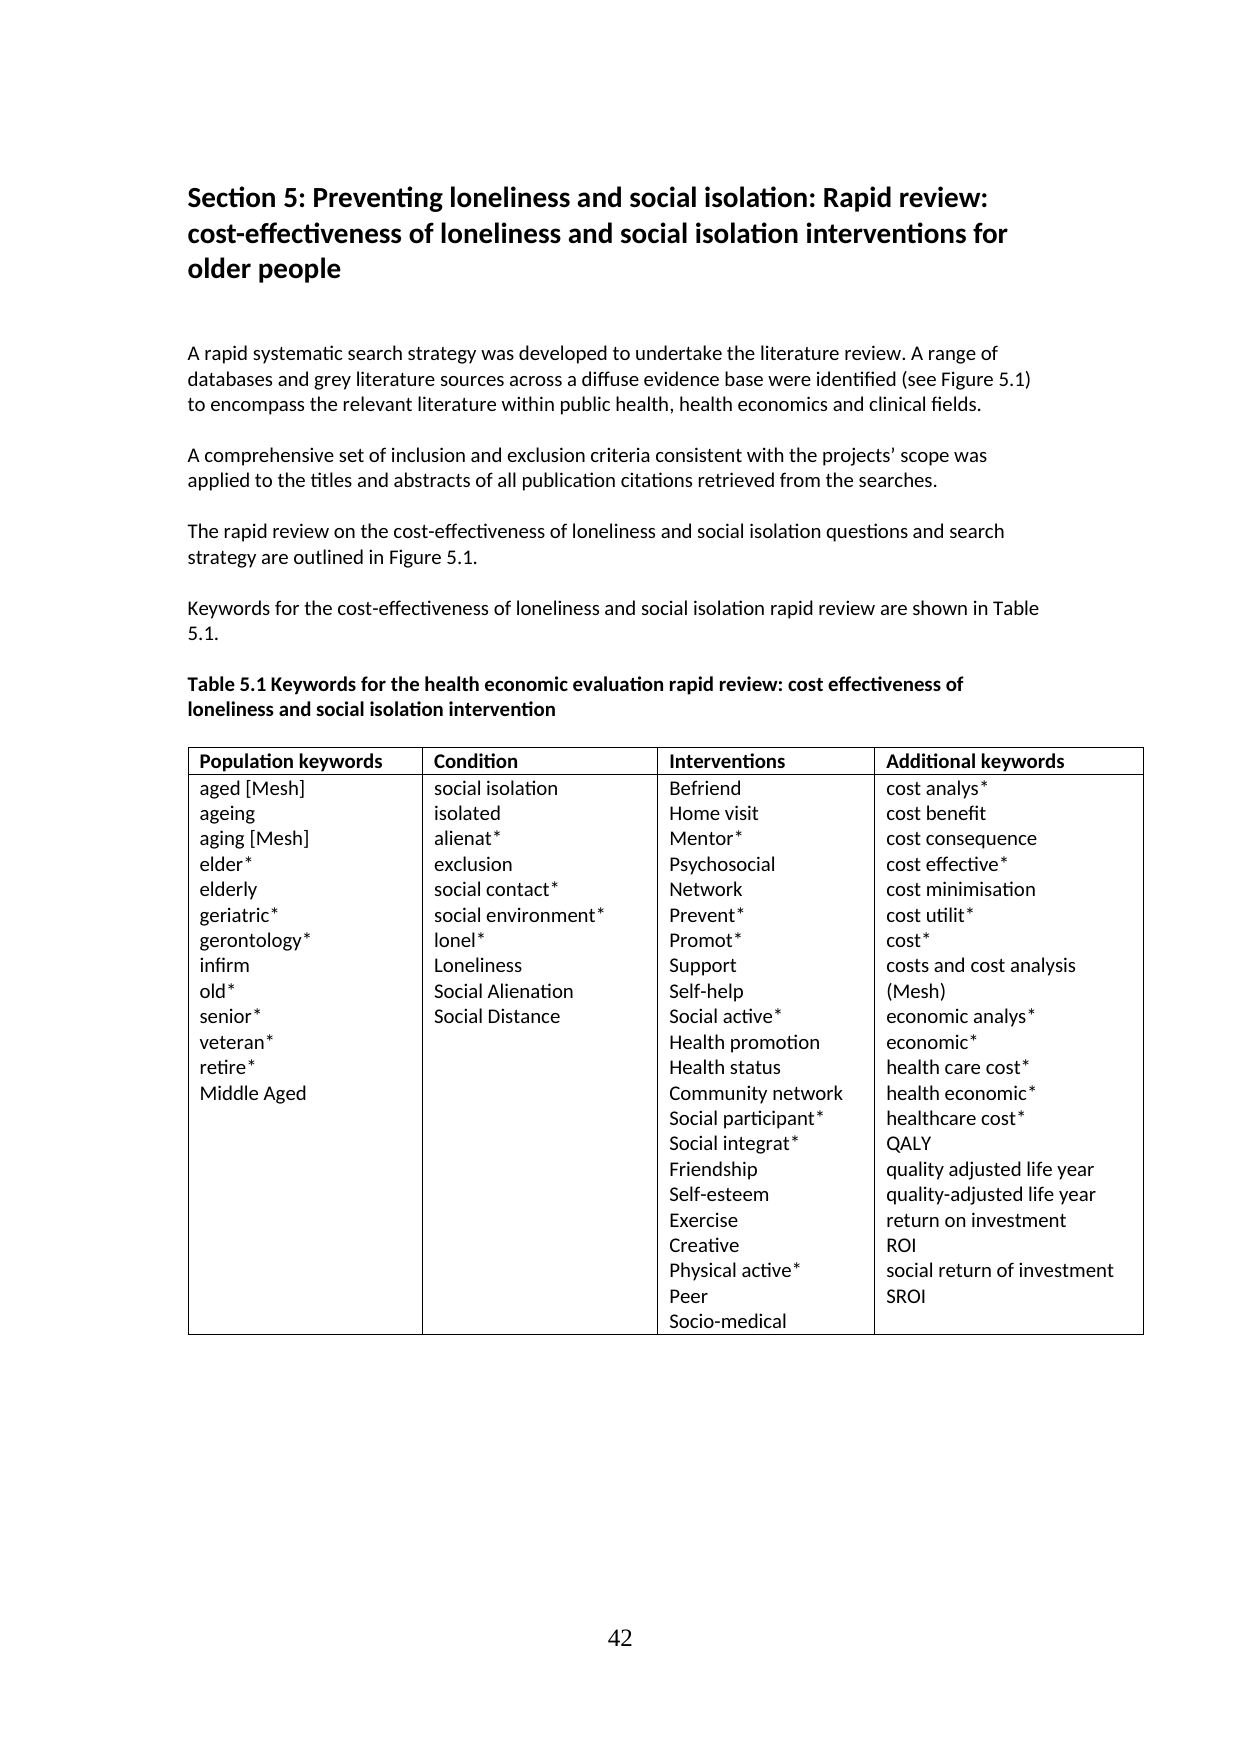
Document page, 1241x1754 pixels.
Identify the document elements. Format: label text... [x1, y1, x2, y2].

table_cell aged [Mesh] ageing aging [Mesh] elder* elderly geriatric* gerontology* infirm old* senior* veteran* retire* Middle Aged [189, 775, 422, 1334]
table_cell cost analys* cost benefit cost consequence cost effective* cost minimisation cost utilit* cost* costs and cost analysis (Mesh) economic analys* economic* health care cost* health economic* healthcare cost* QALY quality adjusted life year quality-adjusted life year return on investment ROI social return of investment SROI [875, 775, 1143, 1334]
table_cell Befriend Home visit Mentor* Psychosocial Network Prevent* Promot* Support Self-help Social active* Health promotion Health status Community network Social participant* Social integrat* Friendship Self-esteem Exercise Creative Physical active* Peer Socio-medical [658, 775, 874, 1334]
subtitle Section 5: Preventing loneliness and social isolation: Rapid review: cost-effectiveness of loneliness and social isolation interventions for older people [187, 179, 1053, 286]
table_header Additional keywords [875, 748, 1143, 774]
text The rapid review on the cost-effectiveness of loneliness and social isolation questions and search strategy are outlined in Figure 5.1. [187, 518, 1053, 569]
text A comprehensive set of inclusion and exclusion criteria consistent with the projects’ scope was applied to the titles and abstracts of all publication citations retrieved from the searches. [187, 442, 1053, 493]
text A rapid systematic search strategy was developed to undertake the literature review. A range of databases and grey literature sources across a diffuse evidence base were identified (see Figure 5.1) to encompass the relevant literature within public health, health economics and clinical fields. [187, 341, 1053, 417]
table_header Interventions [658, 748, 874, 774]
table_header Population keywords [189, 748, 422, 774]
table_header Condition [423, 748, 657, 774]
table_cell social isolation isolated alienat* exclusion social contact* social environment* lonel* Loneliness Social Alienation Social Distance [423, 775, 657, 1334]
text Table 5.1 Keywords for the health economic evaluation rapid review: cost effectiveness of loneliness and social isolation intervention [187, 671, 1053, 722]
text Keywords for the cost-effectiveness of loneliness and social isolation rapid review are shown in Table 5.1. [187, 595, 1053, 646]
